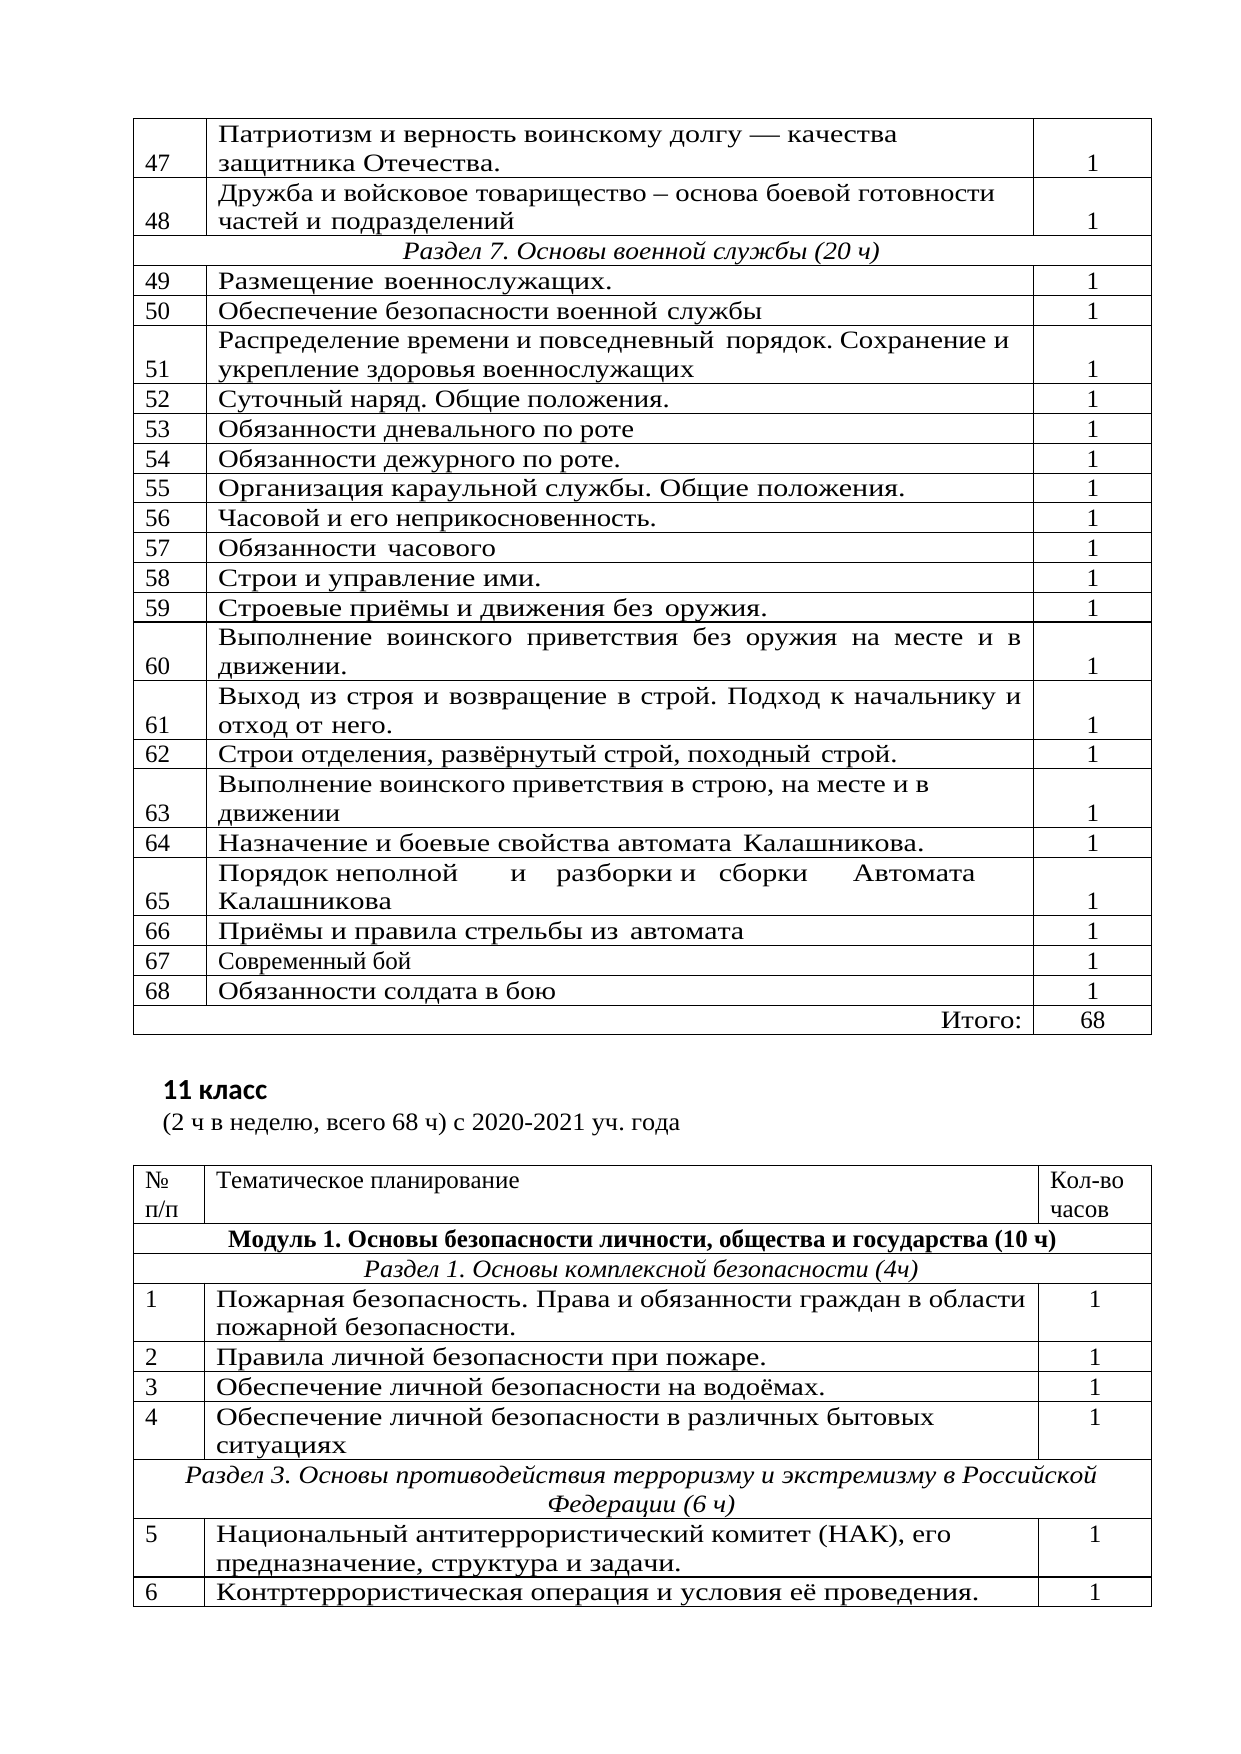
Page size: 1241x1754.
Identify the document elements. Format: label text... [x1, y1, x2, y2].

table_cell 1 [1034, 444, 1151, 472]
table_cell Модуль 1. Основы безопасности личности, общества и государства (10 ч) [134, 1224, 1151, 1253]
table_cell 62 [134, 740, 206, 768]
table_cell 48 [134, 178, 206, 235]
table_cell 1 [1034, 916, 1151, 945]
table_cell Выполнение воинского приветствия без оружия на месте и в движении. [207, 623, 1033, 680]
table_cell Обязанности часового [207, 533, 1033, 562]
table_cell 1 [1039, 1372, 1151, 1401]
table_cell Раздел 3. Основы противодействия терроризму и экстремизму в Российской Федерации (6 ч) [134, 1460, 1151, 1518]
table_cell 1 [1034, 326, 1151, 383]
table_cell 60 [134, 623, 206, 680]
table_cell 1 [1034, 563, 1151, 592]
table_cell Строевые приёмы и движения без оружия. [207, 593, 1033, 621]
table_cell 1 [1034, 769, 1151, 827]
table_cell Обязанности дневального по роте [207, 414, 1033, 443]
table_cell 49 [134, 266, 206, 295]
table_cell 1 [1034, 414, 1151, 443]
table_cell 1 [1034, 623, 1151, 680]
table_cell 53 [134, 414, 206, 443]
table_header Кол-во часов [1039, 1166, 1151, 1223]
table_cell 54 [134, 444, 206, 472]
table_cell Строи отделения, развёрнутый строй, походный строй. [207, 740, 1033, 768]
table_cell 50 [134, 296, 206, 324]
table_cell 52 [134, 384, 206, 413]
table_cell 1 [1039, 1402, 1151, 1459]
table_cell 51 [134, 326, 206, 383]
table_cell Итого: [134, 1006, 1033, 1034]
table_cell Организация караульной службы. Общие положения. [207, 474, 1033, 502]
table_cell 1 [1039, 1578, 1151, 1606]
table_cell Выход из строя и возвращение в строй. Подход к начальнику и отход от него. [207, 681, 1033, 738]
table_cell 1 [1034, 681, 1151, 738]
table_cell 47 [134, 119, 206, 177]
table_cell 5 [134, 1519, 204, 1576]
table_cell Назначение и боевые свойства автомата Калашникова. [207, 828, 1033, 857]
table_cell 68 [134, 976, 206, 1004]
table_cell Пожарная безопасность. Права и обязанности граждан в области пожарной безопасности. [205, 1284, 1038, 1341]
text 11 класс [133, 1071, 1152, 1107]
table_cell Раздел 7. Основы военной службы (20 ч) [134, 236, 1151, 265]
table_cell 1 [1034, 533, 1151, 562]
table_cell Патриотизм и верность воинскому долгу — качества защитника Отечества. [207, 119, 1033, 177]
table_cell 1 [1034, 946, 1151, 975]
table_cell Обязанности дежурного по роте. [207, 444, 1033, 472]
table_cell Раздел 1. Основы комплексной безопасности (4ч) [134, 1254, 1151, 1283]
table_cell 1 [1034, 266, 1151, 295]
table_cell 1 [1034, 503, 1151, 532]
table_cell Распределение времени и повседневный порядок. Сохранение и укрепление здоровья военнослужащих [207, 326, 1033, 383]
table_cell 1 [1034, 740, 1151, 768]
table_cell 1 [1034, 474, 1151, 502]
table_header № п/п [134, 1166, 204, 1223]
table_cell Правила личной безопасности при пожаре. [205, 1342, 1038, 1371]
table_cell Дружба и войсковое товарищество – основа боевой готовности частей и подразделений [207, 178, 1033, 235]
table_cell Порядок неполной и разборки и сборки Автомата Калашникова [207, 858, 1033, 915]
table_cell 2 [134, 1342, 204, 1371]
table_cell 1 [1039, 1519, 1151, 1576]
table_cell 1 [1039, 1284, 1151, 1341]
table_cell Обязанности солдата в бою [207, 976, 1033, 1004]
table_cell Современный бой [207, 946, 1033, 975]
table_cell Приёмы и правила стрельбы из автомата [207, 916, 1033, 945]
table_cell 1 [1034, 296, 1151, 324]
table_cell Обеспечение безопасности военной службы [207, 296, 1033, 324]
table_cell 1 [1034, 828, 1151, 857]
table_cell Размещение военнослужащих. [207, 266, 1033, 295]
table_cell 1 [1034, 976, 1151, 1004]
table_cell 1 [1034, 119, 1151, 177]
table_cell 1 [1034, 593, 1151, 621]
table_cell 1 [1034, 384, 1151, 413]
table_header Тематическое планирование [205, 1166, 1038, 1223]
table_cell 3 [134, 1372, 204, 1401]
table_cell 1 [1034, 178, 1151, 235]
table_cell 58 [134, 563, 206, 592]
table_cell Контртеррористическая операция и условия её проведения. [205, 1578, 1038, 1606]
table_cell 1 [134, 1284, 204, 1341]
table_cell 1 [1039, 1342, 1151, 1371]
table_cell Обеспечение личной безопасности на водоёмах. [205, 1372, 1038, 1401]
table_cell 64 [134, 828, 206, 857]
table_cell 68 [1034, 1006, 1151, 1034]
table_cell 6 [134, 1578, 204, 1606]
text (2 ч в неделю, всего 68 ч) с 2020-2021 уч. года [133, 1107, 1152, 1135]
table_cell 66 [134, 916, 206, 945]
table_cell 61 [134, 681, 206, 738]
table_cell 57 [134, 533, 206, 562]
table_cell 63 [134, 769, 206, 827]
table_cell 65 [134, 858, 206, 915]
table_cell Строи и управление ими. [207, 563, 1033, 592]
table_cell 59 [134, 593, 206, 621]
table_cell Выполнение воинского приветствия в строю, на месте и в движении [207, 769, 1033, 827]
table_cell Обеспечение личной безопасности в различных бытовых ситуациях [205, 1402, 1038, 1459]
table_cell 56 [134, 503, 206, 532]
table_cell 1 [1034, 858, 1151, 915]
table_cell 4 [134, 1402, 204, 1459]
table_cell Суточный наряд. Общие положения. [207, 384, 1033, 413]
table_cell Часовой и его неприкосновенность. [207, 503, 1033, 532]
table_cell 67 [134, 946, 206, 975]
table_cell 55 [134, 474, 206, 502]
table_cell Национальный антитеррористический комитет (НАК), его предназначение, структура и задачи. [205, 1519, 1038, 1576]
